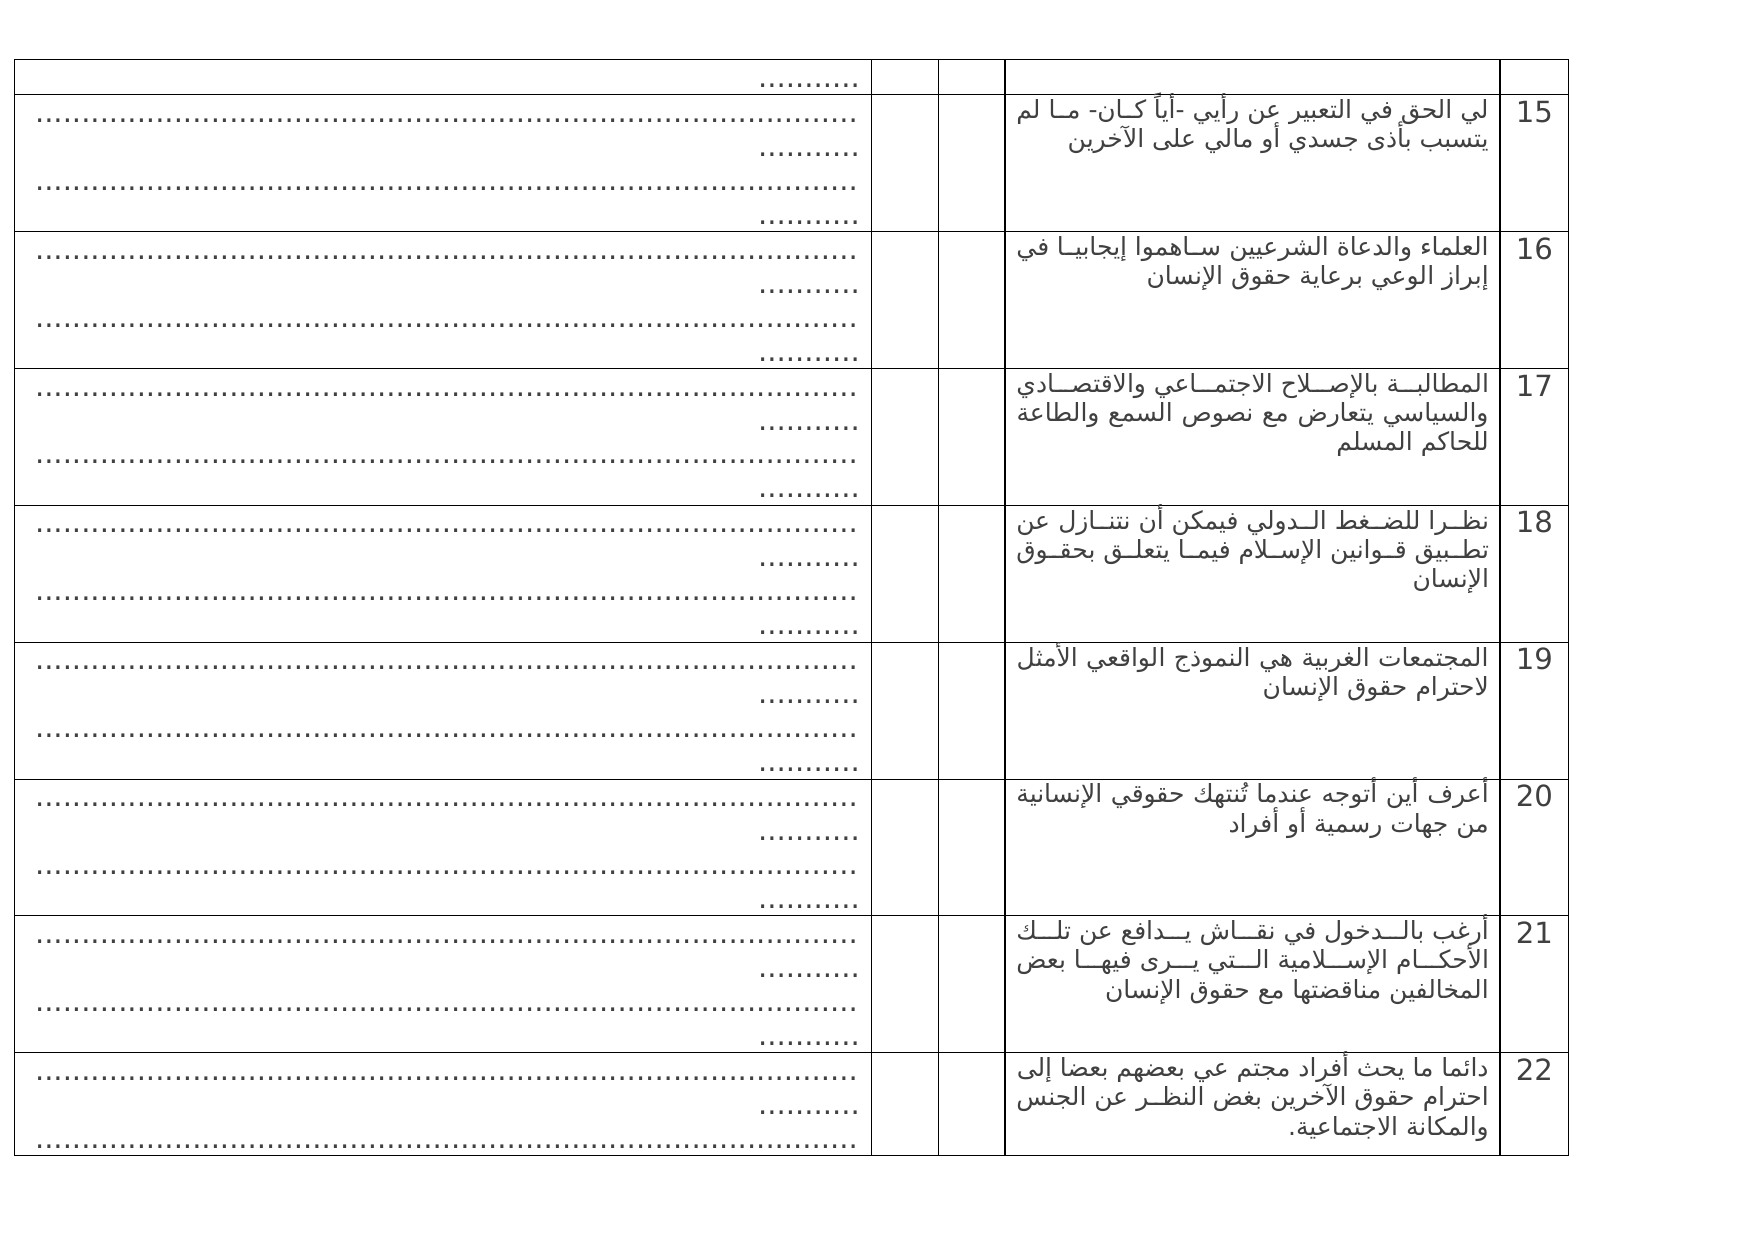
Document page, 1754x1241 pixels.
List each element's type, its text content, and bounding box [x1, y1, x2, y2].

table_cell المجتمعات الغربية هي النموذج الواقعي الأمثل لاحترام حقوق الإنسان [1006, 643, 1499, 778]
table_cell [939, 369, 1004, 505]
table_cell [939, 506, 1004, 642]
table_cell [872, 506, 938, 642]
table_cell نظرا للضغط الدولي فيمكن أن نتنازل عن تطبيق قوانين الإسلام فيما يتعلق بحقوق الإنسان [1006, 506, 1499, 642]
table_cell 19 [1501, 643, 1568, 778]
table_cell [872, 780, 938, 915]
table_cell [15, 60, 871, 94]
table_cell [872, 916, 938, 1052]
table_cell [872, 1053, 938, 1155]
table_cell أرغب بالدخول في نقاش يدافع عن تلك الأحكام الإسلامية التي يرى فيها بعض المخالفين مناقضتها مع حقوق الإنسان [1006, 916, 1499, 1052]
table_cell 21 [1501, 916, 1568, 1052]
table_cell لي الحق في التعبير عن رأيي -أياً كان- ما لم يتسبب بأذى جسدي أو مالي على الآخرين [1006, 95, 1499, 231]
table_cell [1006, 1053, 1499, 1155]
table_cell [872, 95, 938, 231]
table_cell 18 [1501, 506, 1568, 642]
table_cell [872, 369, 938, 505]
table_cell 16 [1501, 232, 1568, 368]
table_cell [872, 643, 938, 778]
table_cell [939, 643, 1004, 778]
table_cell [939, 916, 1004, 1052]
table_cell أعرف أين أتوجه عندما تُنتهك حقوقي الإنسانية من جهات رسمية أو أفراد [1006, 780, 1499, 915]
table_cell 17 [1501, 369, 1568, 505]
table_cell 14 [1501, 60, 1568, 94]
table_cell [872, 232, 938, 368]
table_cell [939, 95, 1004, 231]
table_cell [939, 60, 1004, 94]
table_cell [939, 232, 1004, 368]
table_cell العلماء والدعاة الشرعيين ساهموا إيجابيا في إبراز الوعي برعاية حقوق الإنسان [1006, 232, 1499, 368]
table_cell 22 [1501, 1053, 1568, 1155]
table_cell 15 [1501, 95, 1568, 231]
table_cell المطالبة بالإصلاح الاجتماعي والاقتصادي والسياسي يتعارض مع نصوص السمع والطاعة للحاكم المسلم [1006, 369, 1499, 505]
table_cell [15, 95, 871, 231]
table_cell 20 [1501, 780, 1568, 915]
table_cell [1006, 60, 1499, 94]
table_cell [872, 60, 938, 94]
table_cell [15, 1053, 871, 1155]
table_cell [939, 780, 1004, 915]
table_cell [939, 1053, 1004, 1155]
